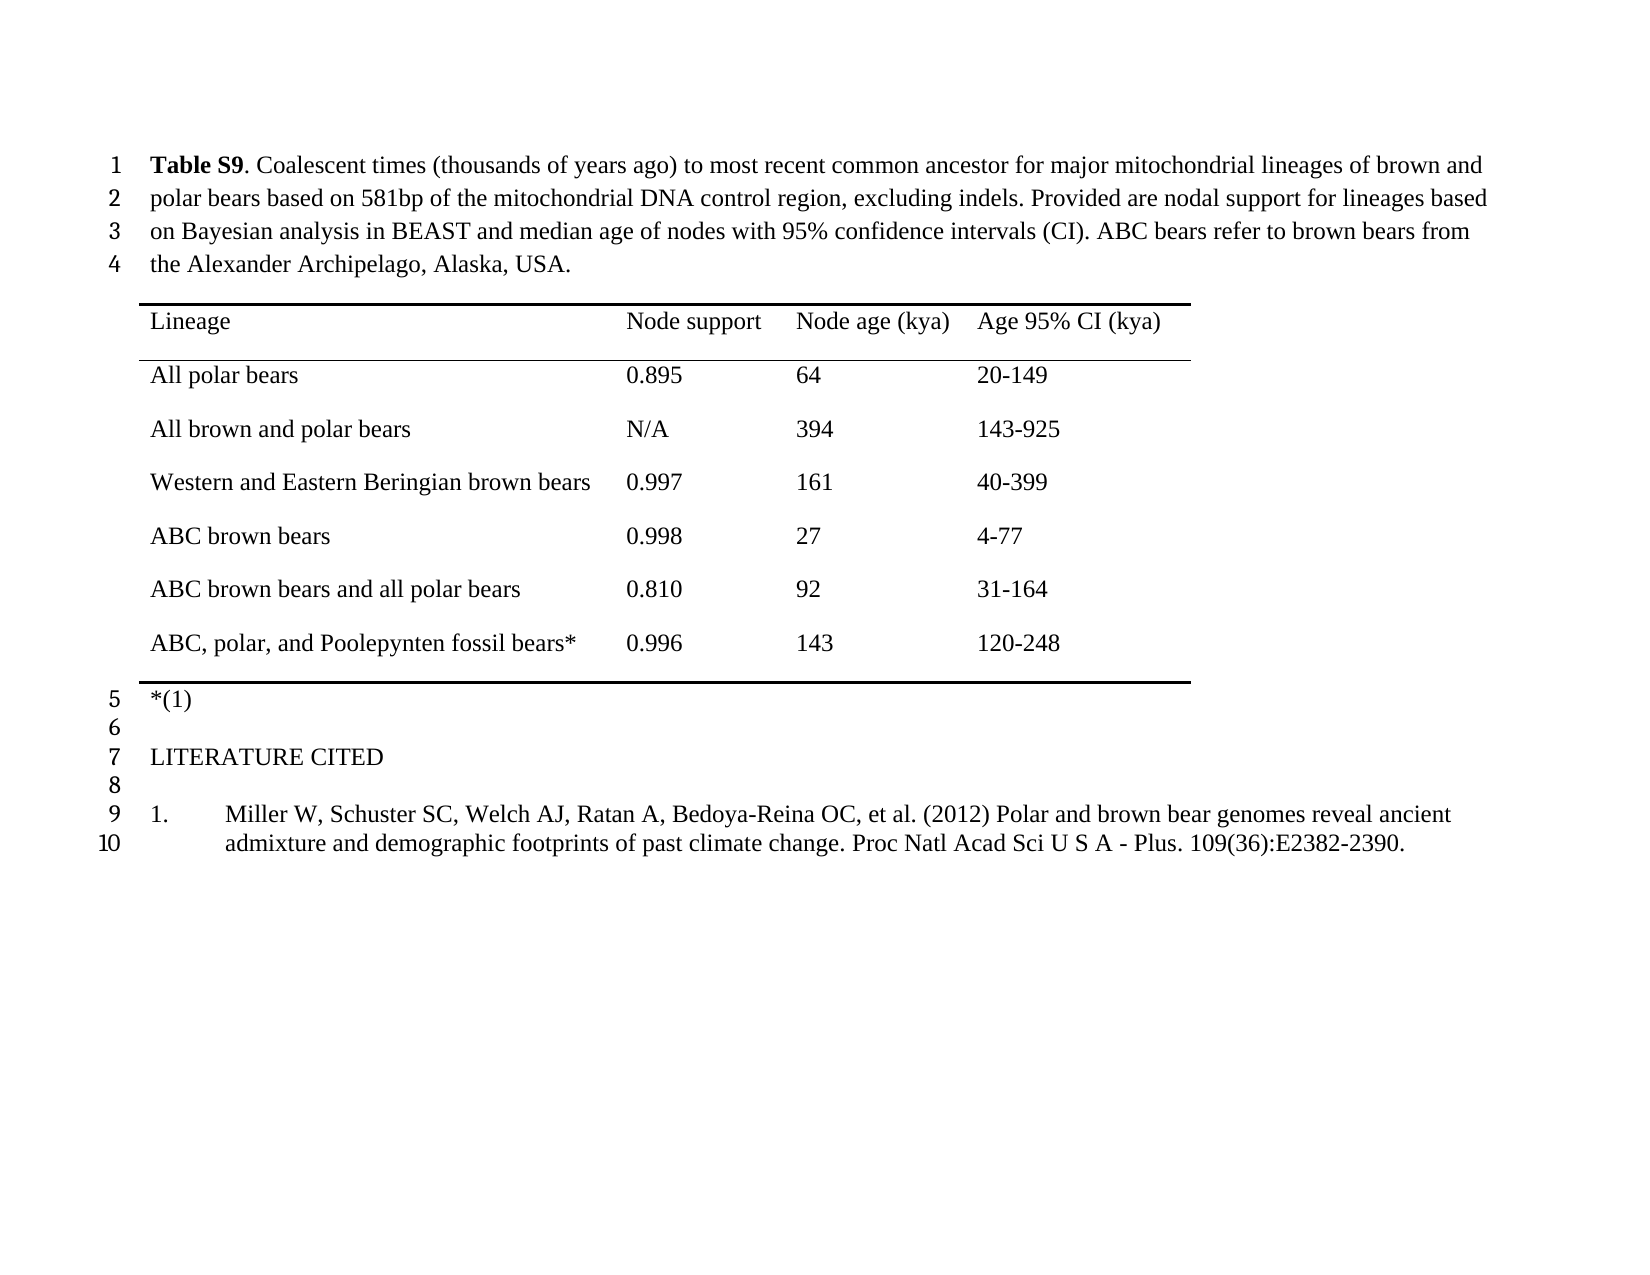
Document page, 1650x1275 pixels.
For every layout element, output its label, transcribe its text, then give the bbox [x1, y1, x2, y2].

table_header Age 95% CI (kya) [966, 306, 1191, 359]
table_cell All polar bears [139, 361, 615, 414]
table_cell 20-149 [966, 361, 1191, 414]
table_header Node support [615, 306, 784, 359]
table_cell 0.998 [615, 521, 784, 574]
table_cell N/A [615, 414, 784, 467]
table_cell 40-399 [966, 467, 1191, 521]
table_cell 0.996 [615, 628, 784, 681]
table_cell 143-925 [966, 414, 1191, 467]
table_cell 4-77 [966, 521, 1191, 574]
table_cell Western and Eastern Beringian brown bears [139, 467, 615, 521]
table_cell 27 [785, 521, 966, 574]
table_cell 0.997 [615, 467, 784, 521]
text LITERATURE CITED [150, 742, 1500, 771]
table_cell 31-164 [966, 574, 1191, 628]
text *(1) [150, 684, 1500, 713]
table_cell 0.895 [615, 361, 784, 414]
table_cell 64 [785, 361, 966, 414]
table_cell 92 [785, 574, 966, 628]
table_cell ABC, polar, and Poolepynten fossil bears* [139, 628, 615, 681]
table_cell 143 [785, 628, 966, 681]
table_cell 394 [785, 414, 966, 467]
text 1. Miller W, Schuster SC, Welch AJ, Ratan A, Bedoya-Reina OC, et al. (2012) Polar and brown bear genomes reveal ancient admixture and demographic footprints of past climate change. Proc Natl Acad Sci U S A - Plus. 109(36):E2382-2390. [150, 799, 1500, 857]
table_cell 161 [785, 467, 966, 521]
table_cell 120-248 [966, 628, 1191, 681]
table_cell ABC brown bears and all polar bears [139, 574, 615, 628]
table_cell All brown and polar bears [139, 414, 615, 467]
table_header Node age (kya) [785, 306, 966, 359]
table_header Lineage [139, 306, 615, 359]
table_cell ABC brown bears [139, 521, 615, 574]
table_cell 0.810 [615, 574, 784, 628]
text Table S9. Coalescent times (thousands of years ago) to most recent common ancestor for major mitochondrial lineages of brown and polar bears based on 581bp of the mitochondrial DNA control region, excluding indels. Provided are nodal support for lineages based on Bayesian analysis in BEAST and median age of nodes with 95% confidence intervals (CI). ABC bears refer to brown bears from the Alexander Archipelago, Alaska, USA. [150, 150, 1500, 278]
